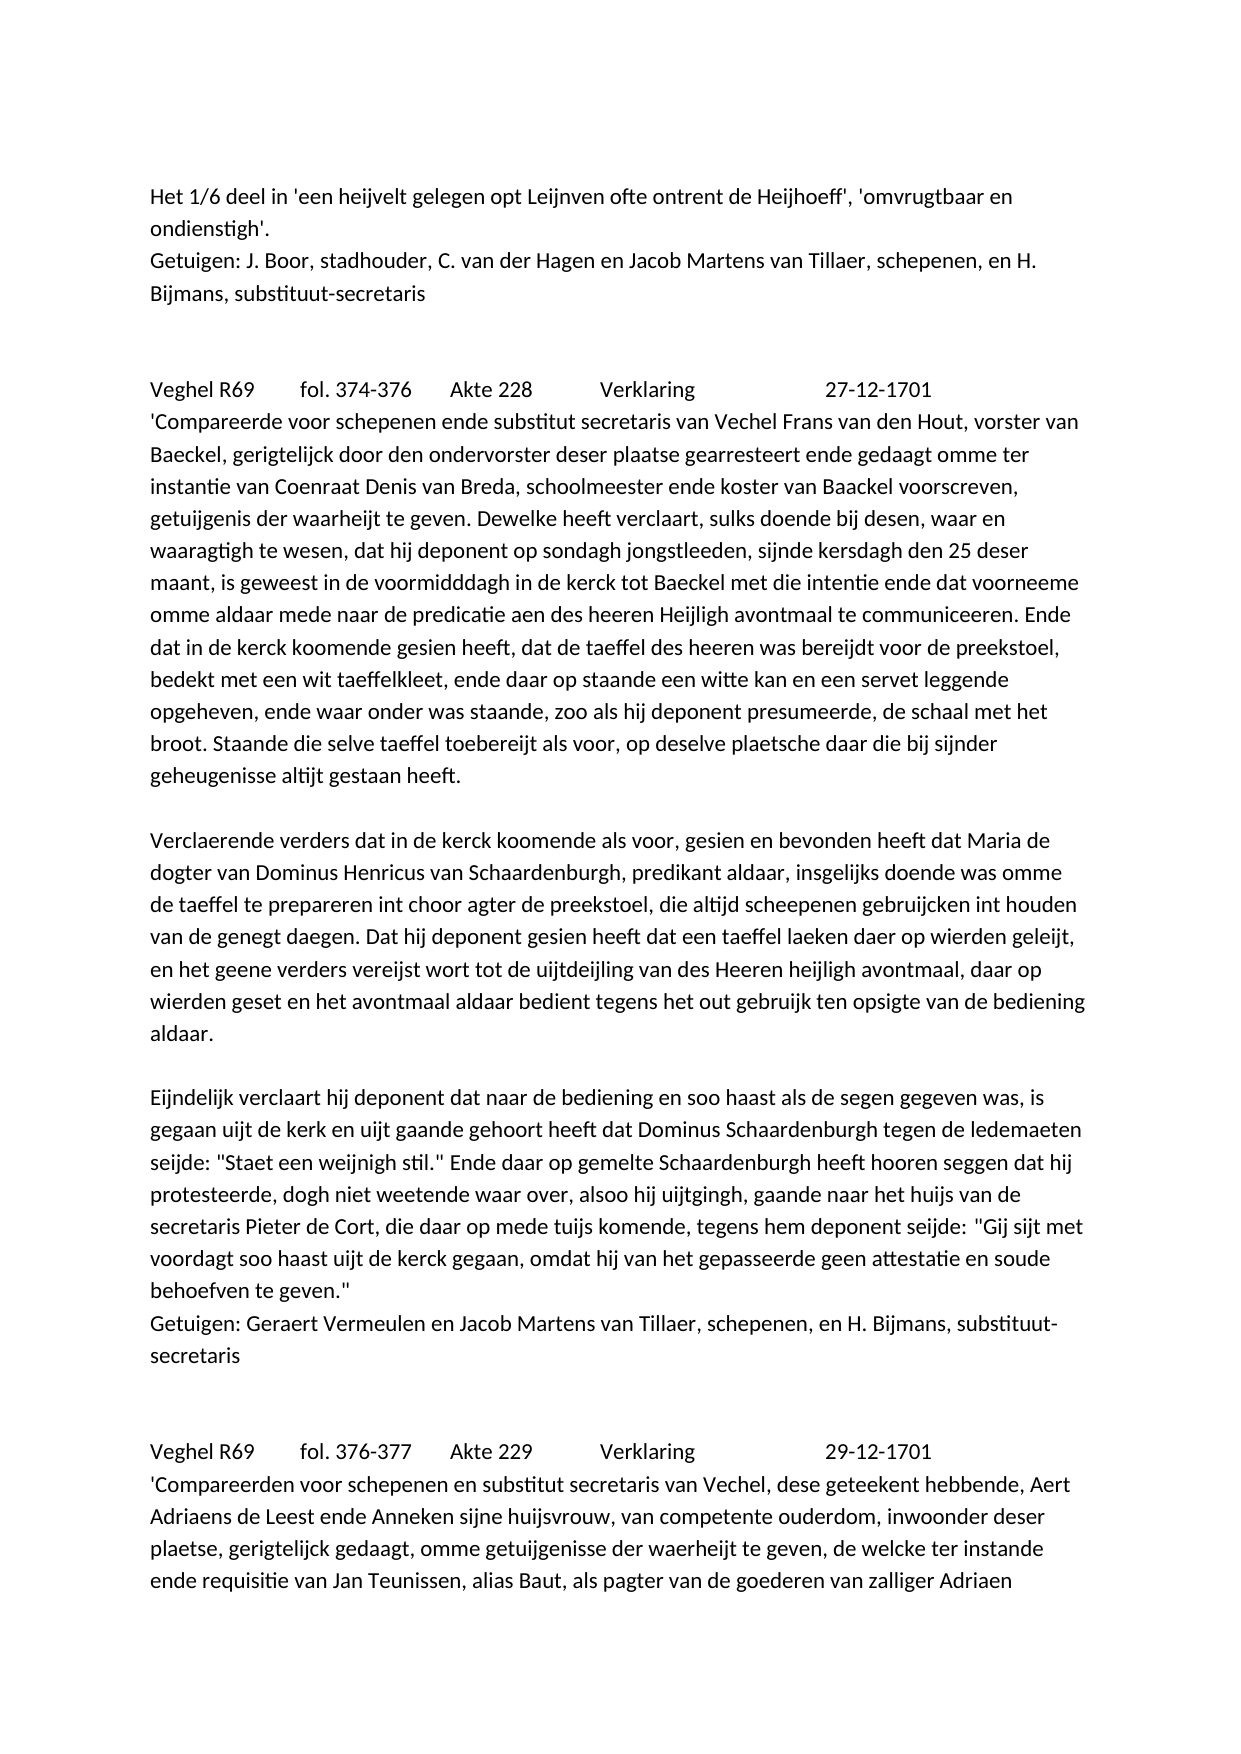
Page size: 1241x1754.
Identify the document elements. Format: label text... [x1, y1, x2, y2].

text Veghel R69 fol. 376-377 Akte 229 Verklaring 29-12-1701 [150, 1437, 1090, 1466]
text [150, 1470, 1090, 1594]
text 'Compareerde voor schepenen ende substitut secretaris van Vechel Frans van den Hout, vorster van Baeckel, gerigtelijck door den ondervorster deser plaatse gearresteert ende gedaagt omme ter instantie van Coenraat Denis van Breda, schoolmeester ende koster van Baackel voorscreven, getuijgenis der waarheijt te geven. Dewelke heeft verclaart, sulks doende bij desen, waar en waaragtigh te wesen, dat hij deponent op sondagh jongstleeden, sijnde kersdagh den 25 deser maant, is geweest in de voormidddagh in de kerck tot Baeckel met die intentie ende dat voorneeme omme aldaar mede naar de predicatie aen des heeren Heijligh avontmaal te communiceeren. Ende dat in de kerck koomende gesien heeft, dat de taeffel des heeren was bereijdt voor de preekstoel, bedekt met een wit taeffelkleet, ende daar op staande een witte kan en een servet leggende opgeheven, ende waar onder was staande, zoo als hij deponent presumeerde, de schaal met het broot. Staande die selve taeffel toebereijt als voor, op deselve plaetsche daar die bij sijnder geheugenisse altijt gestaan heeft. [150, 407, 1090, 789]
text Veghel R69 fol. 374-376 Akte 228 Verklaring 27-12-1701 [150, 375, 1090, 403]
text Getuigen: Geraert Vermeulen en Jacob Martens van Tillaer, schepenen, en H. Bijmans, substituut-secretaris [150, 1309, 1090, 1369]
text Eijndelijk verclaart hij deponent dat naar de bediening en soo haast als de segen gegeven was, is gegaan uijt de kerk en uijt gaande gehoort heeft dat Dominus Schaardenburgh tegen de ledemaeten seijde: "Staet een weijnigh stil." Ende daar op gemelte Schaardenburgh heeft hooren seggen dat hij protesteerde, dogh niet weetende waar over, alsoo hij uijtgingh, gaande naar het huijs van de secretaris Pieter de Cort, die daar op mede tuijs komende, tegens hem deponent seijde: "Gij sijt met voordagt soo haast uijt de kerck gegaan, omdat hij van het gepasseerde geen attestatie en soude behoefven te geven." [150, 1083, 1090, 1304]
text Verclaerende verders dat in de kerck koomende als voor, gesien en bevonden heeft dat Maria de dogter van Dominus Henricus van Schaardenburgh, predikant aldaar, insgelijks doende was omme de taeffel te prepareren int choor agter de preekstoel, die altijd scheepenen gebruijcken int houden van de genegt daegen. Dat hij deponent gesien heeft dat een taeffel laeken daer op wierden geleijt, en het geene verders vereijst wort tot de uijtdeijling van des Heeren heijligh avontmaal, daar op wierden geset en het avontmaal aldaar bedient tegens het out gebruijk ten opsigte van de bediening aldaar. [150, 826, 1090, 1047]
text Getuigen: J. Boor, stadhouder, C. van der Hagen en Jacob Martens van Tillaer, schepenen, en H. Bijmans, substituut-secretaris [150, 247, 1090, 307]
text Het 1/6 deel in 'een heijvelt gelegen opt Leijnven ofte ontrent de Heijhoeff', 'omvrugtbaar en ondienstigh'. [150, 182, 1090, 242]
